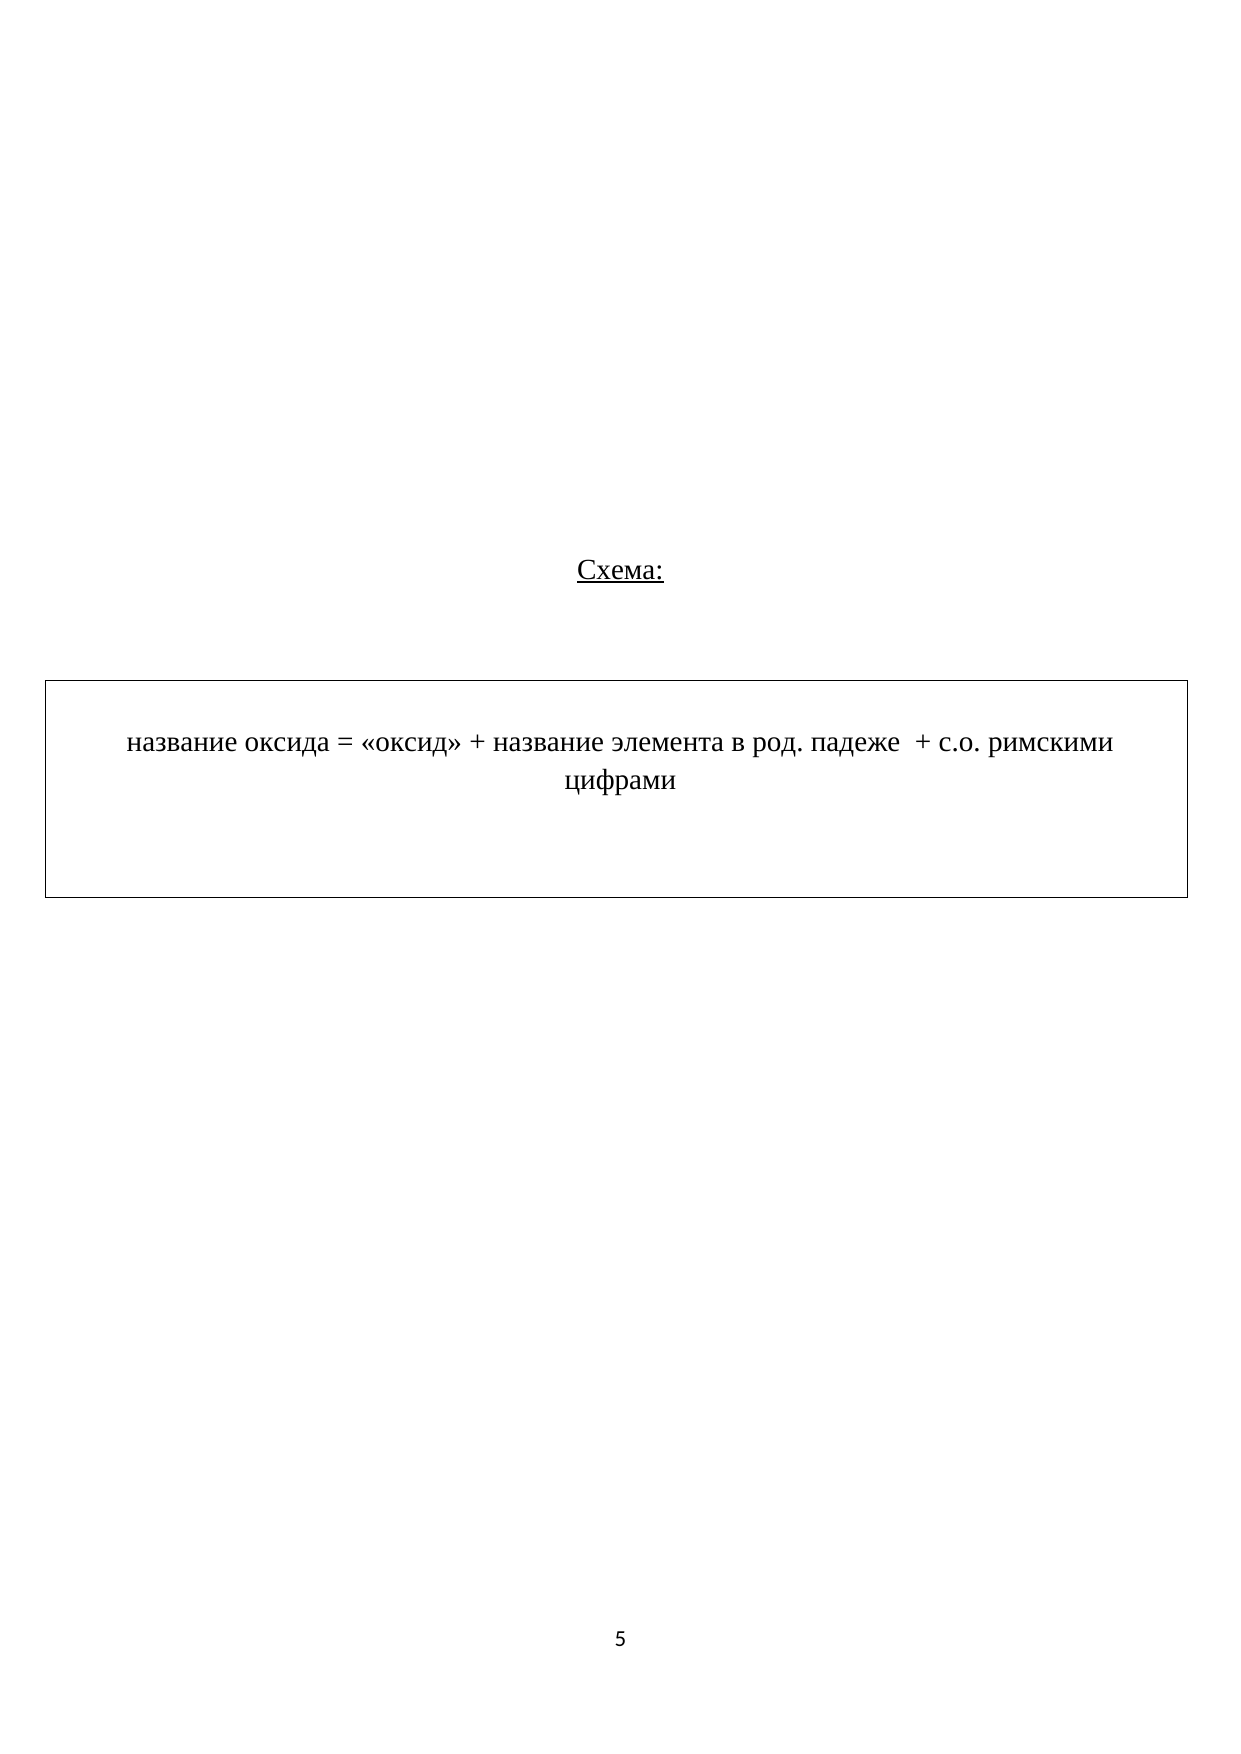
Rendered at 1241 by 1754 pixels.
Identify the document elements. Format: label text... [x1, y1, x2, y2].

text название оксида = «оксид» + название элемента в род. падеже + с.о. римскими цифрами [75, 724, 1165, 796]
text Схема: [75, 552, 1165, 586]
